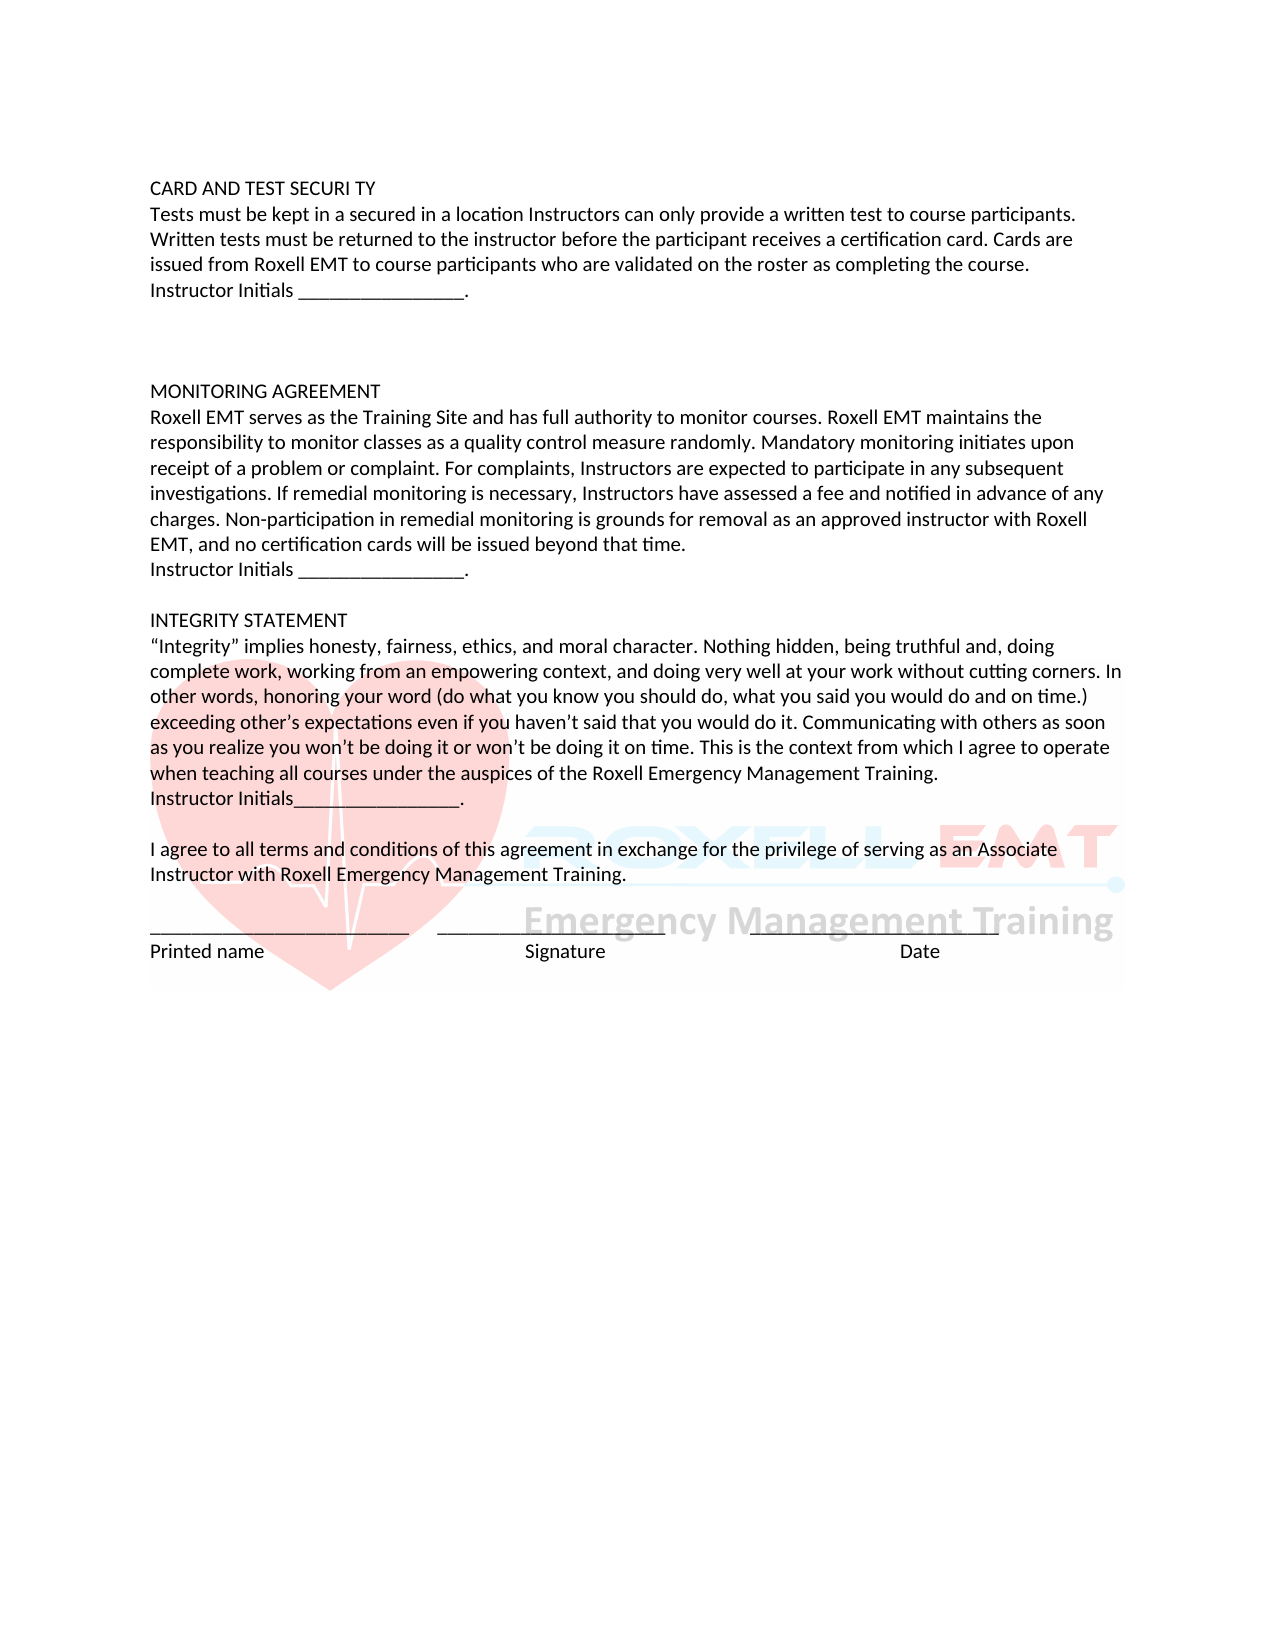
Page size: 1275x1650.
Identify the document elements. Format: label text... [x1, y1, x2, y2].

text Instructor Initials ________________. [150, 277, 1125, 302]
text Instructor Initials________________. [150, 785, 1125, 811]
text _________________________ ______________________ ________________________ [150, 912, 1125, 938]
text “Integrity” implies honesty, fairness, ethics, and moral character. Nothing hidden, being truthful and, doing complete work, working from an empowering context, and doing very well at your work without cutting corners. In other words, honoring your word (do what you know you should do, what you said you would do and on time.) exceeding other’s expectations even if you haven’t said that you would do it. Communicating with others as soon as you realize you won’t be doing it or won’t be doing it on time. This is the context from which I agree to operate when teaching all courses under the auspices of the Roxell Emergency Management Training. [150, 633, 1125, 785]
text MONITORING AGREEMENT [150, 379, 1125, 404]
text Printed name Signature Date [150, 938, 1125, 963]
text Roxell EMT serves as the Training Site and has full authority to monitor courses. Roxell EMT maintains the responsibility to monitor classes as a quality control measure randomly. Mandatory monitoring initiates upon receipt of a problem or complaint. For complaints, Instructors are expected to participate in any subsequent investigations. If remedial monitoring is necessary, Instructors have assessed a fee and notified in advance of any charges. Non-participation in remedial monitoring is grounds for removal as an approved instructor with Roxell EMT, and no certification cards will be issued beyond that time. [150, 404, 1125, 557]
text I agree to all terms and conditions of this agreement in exchange for the privilege of serving as an Associate Instructor with Roxell Emergency Management Training. [150, 836, 1125, 887]
text Tests must be kept in a secured in a location Instructors can only provide a written test to course participants. Written tests must be returned to the instructor before the participant receives a certification card. Cards are issued from Roxell EMT to course participants who are validated on the roster as completing the course. [150, 201, 1125, 277]
text INTEGRITY STATEMENT [150, 607, 1125, 633]
text CARD AND TEST SECURI TY [150, 175, 1125, 201]
text Instructor Initials ________________. [150, 557, 1125, 582]
